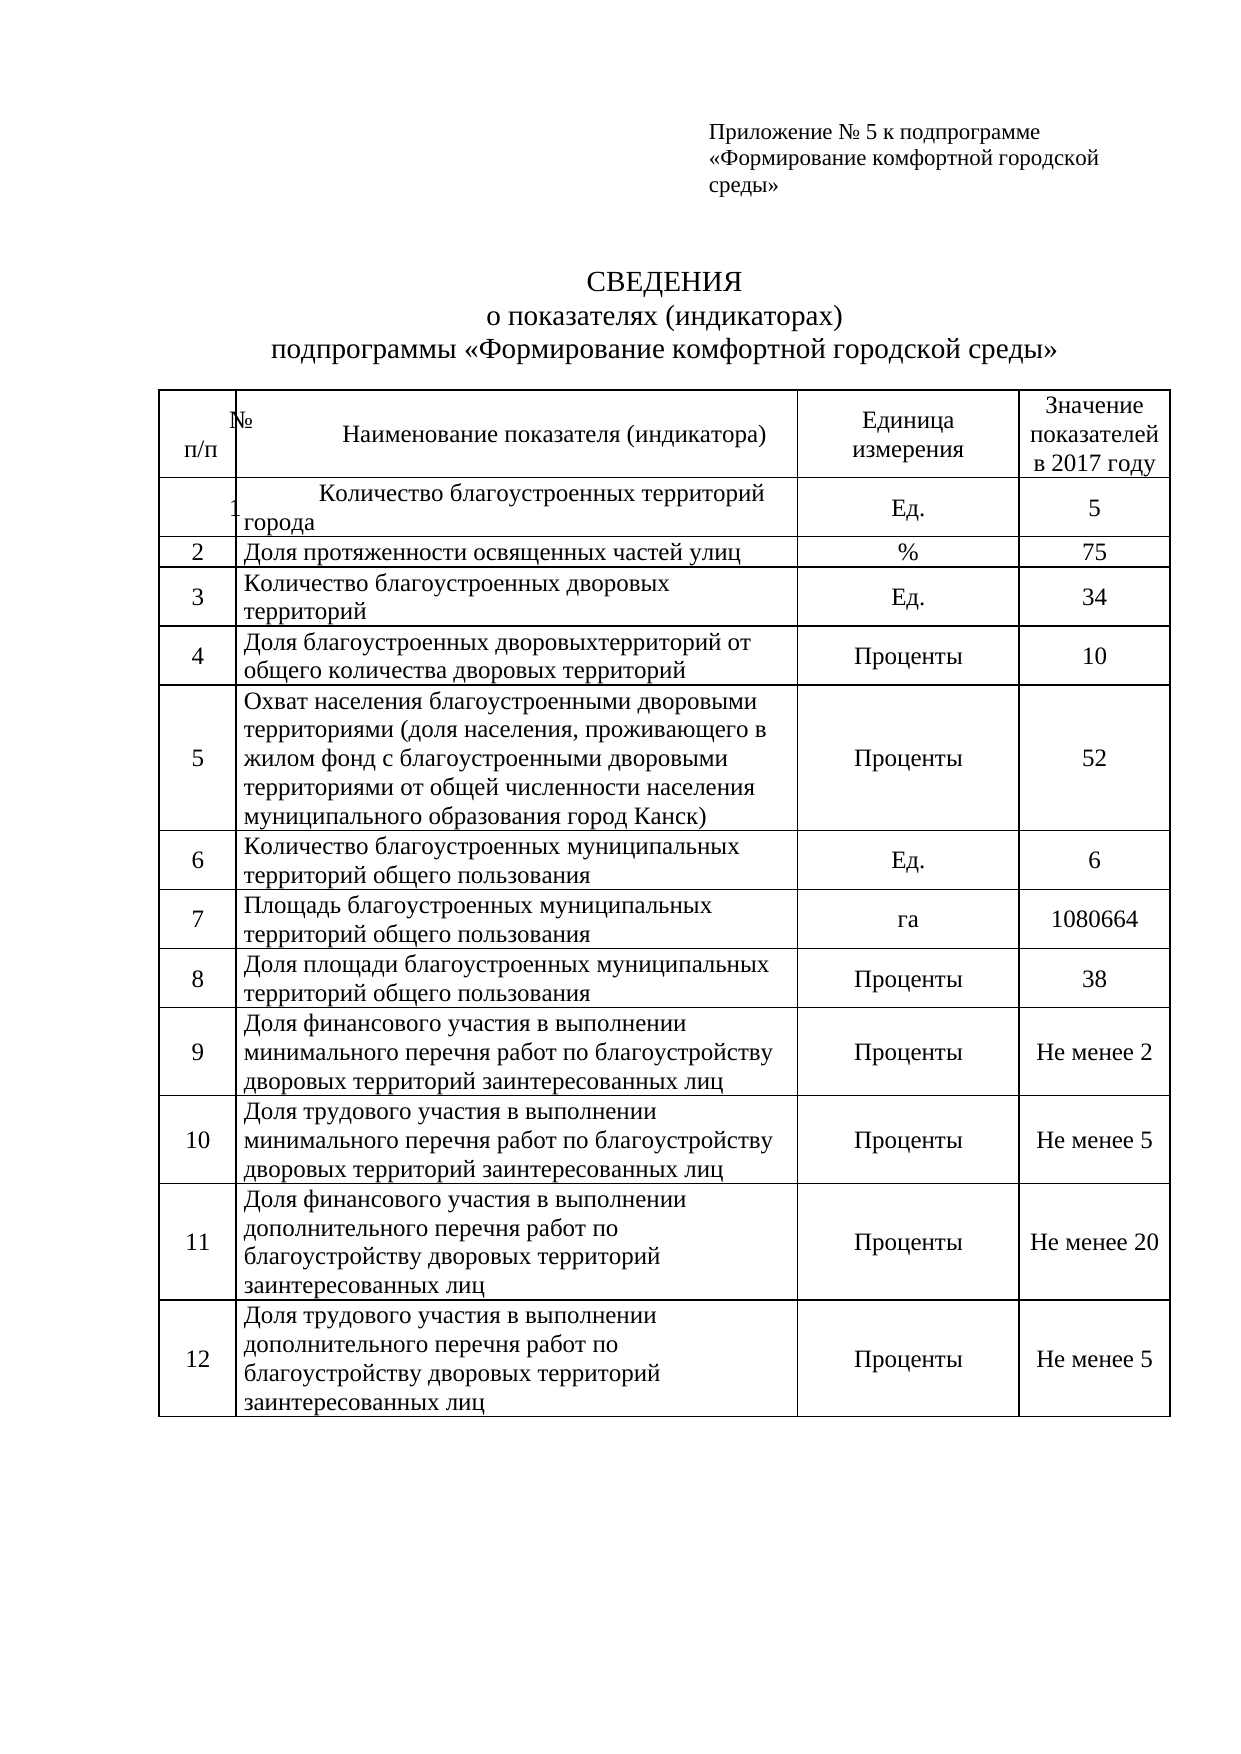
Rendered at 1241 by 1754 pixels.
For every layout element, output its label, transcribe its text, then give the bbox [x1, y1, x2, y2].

text о показателях (индикаторах) [177, 298, 1152, 331]
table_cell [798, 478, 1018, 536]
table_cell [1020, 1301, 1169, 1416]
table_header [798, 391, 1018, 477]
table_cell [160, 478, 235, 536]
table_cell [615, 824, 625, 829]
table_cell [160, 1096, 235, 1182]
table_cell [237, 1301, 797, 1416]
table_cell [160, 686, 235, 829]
text подпрограммы «Формирование комфортной городской среды» [177, 331, 1152, 365]
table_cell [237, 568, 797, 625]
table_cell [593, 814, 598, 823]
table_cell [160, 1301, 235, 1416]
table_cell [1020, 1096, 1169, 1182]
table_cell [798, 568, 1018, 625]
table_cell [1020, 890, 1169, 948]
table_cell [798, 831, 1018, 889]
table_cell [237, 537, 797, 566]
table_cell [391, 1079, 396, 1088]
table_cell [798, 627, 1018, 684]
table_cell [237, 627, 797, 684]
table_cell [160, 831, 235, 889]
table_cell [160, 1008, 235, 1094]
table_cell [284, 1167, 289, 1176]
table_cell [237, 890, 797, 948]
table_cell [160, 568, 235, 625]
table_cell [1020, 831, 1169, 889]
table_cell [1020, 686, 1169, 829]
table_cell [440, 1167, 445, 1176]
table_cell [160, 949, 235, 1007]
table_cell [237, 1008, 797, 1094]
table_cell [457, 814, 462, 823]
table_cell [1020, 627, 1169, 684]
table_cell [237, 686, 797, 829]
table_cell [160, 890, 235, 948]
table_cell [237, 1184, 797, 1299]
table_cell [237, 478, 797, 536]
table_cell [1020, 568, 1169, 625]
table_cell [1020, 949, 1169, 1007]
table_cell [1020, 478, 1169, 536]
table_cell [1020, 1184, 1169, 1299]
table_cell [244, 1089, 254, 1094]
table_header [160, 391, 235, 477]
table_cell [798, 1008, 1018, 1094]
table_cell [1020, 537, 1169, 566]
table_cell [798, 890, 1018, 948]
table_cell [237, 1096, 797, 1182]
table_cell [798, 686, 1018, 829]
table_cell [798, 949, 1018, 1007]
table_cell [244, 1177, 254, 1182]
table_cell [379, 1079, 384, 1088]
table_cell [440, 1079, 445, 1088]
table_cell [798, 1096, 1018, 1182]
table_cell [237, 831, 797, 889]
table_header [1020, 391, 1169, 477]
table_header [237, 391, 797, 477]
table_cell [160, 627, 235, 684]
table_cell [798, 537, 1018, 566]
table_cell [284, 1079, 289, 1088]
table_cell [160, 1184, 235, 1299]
text СВЕДЕНИЯ [177, 264, 1152, 298]
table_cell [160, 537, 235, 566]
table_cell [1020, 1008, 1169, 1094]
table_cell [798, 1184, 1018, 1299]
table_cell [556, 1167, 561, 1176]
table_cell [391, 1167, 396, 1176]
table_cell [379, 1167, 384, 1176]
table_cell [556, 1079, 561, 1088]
text Приложение № 5 к подпрограмме «Формирование комфортной городской среды» [709, 118, 1152, 197]
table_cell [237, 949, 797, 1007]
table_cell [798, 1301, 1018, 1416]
